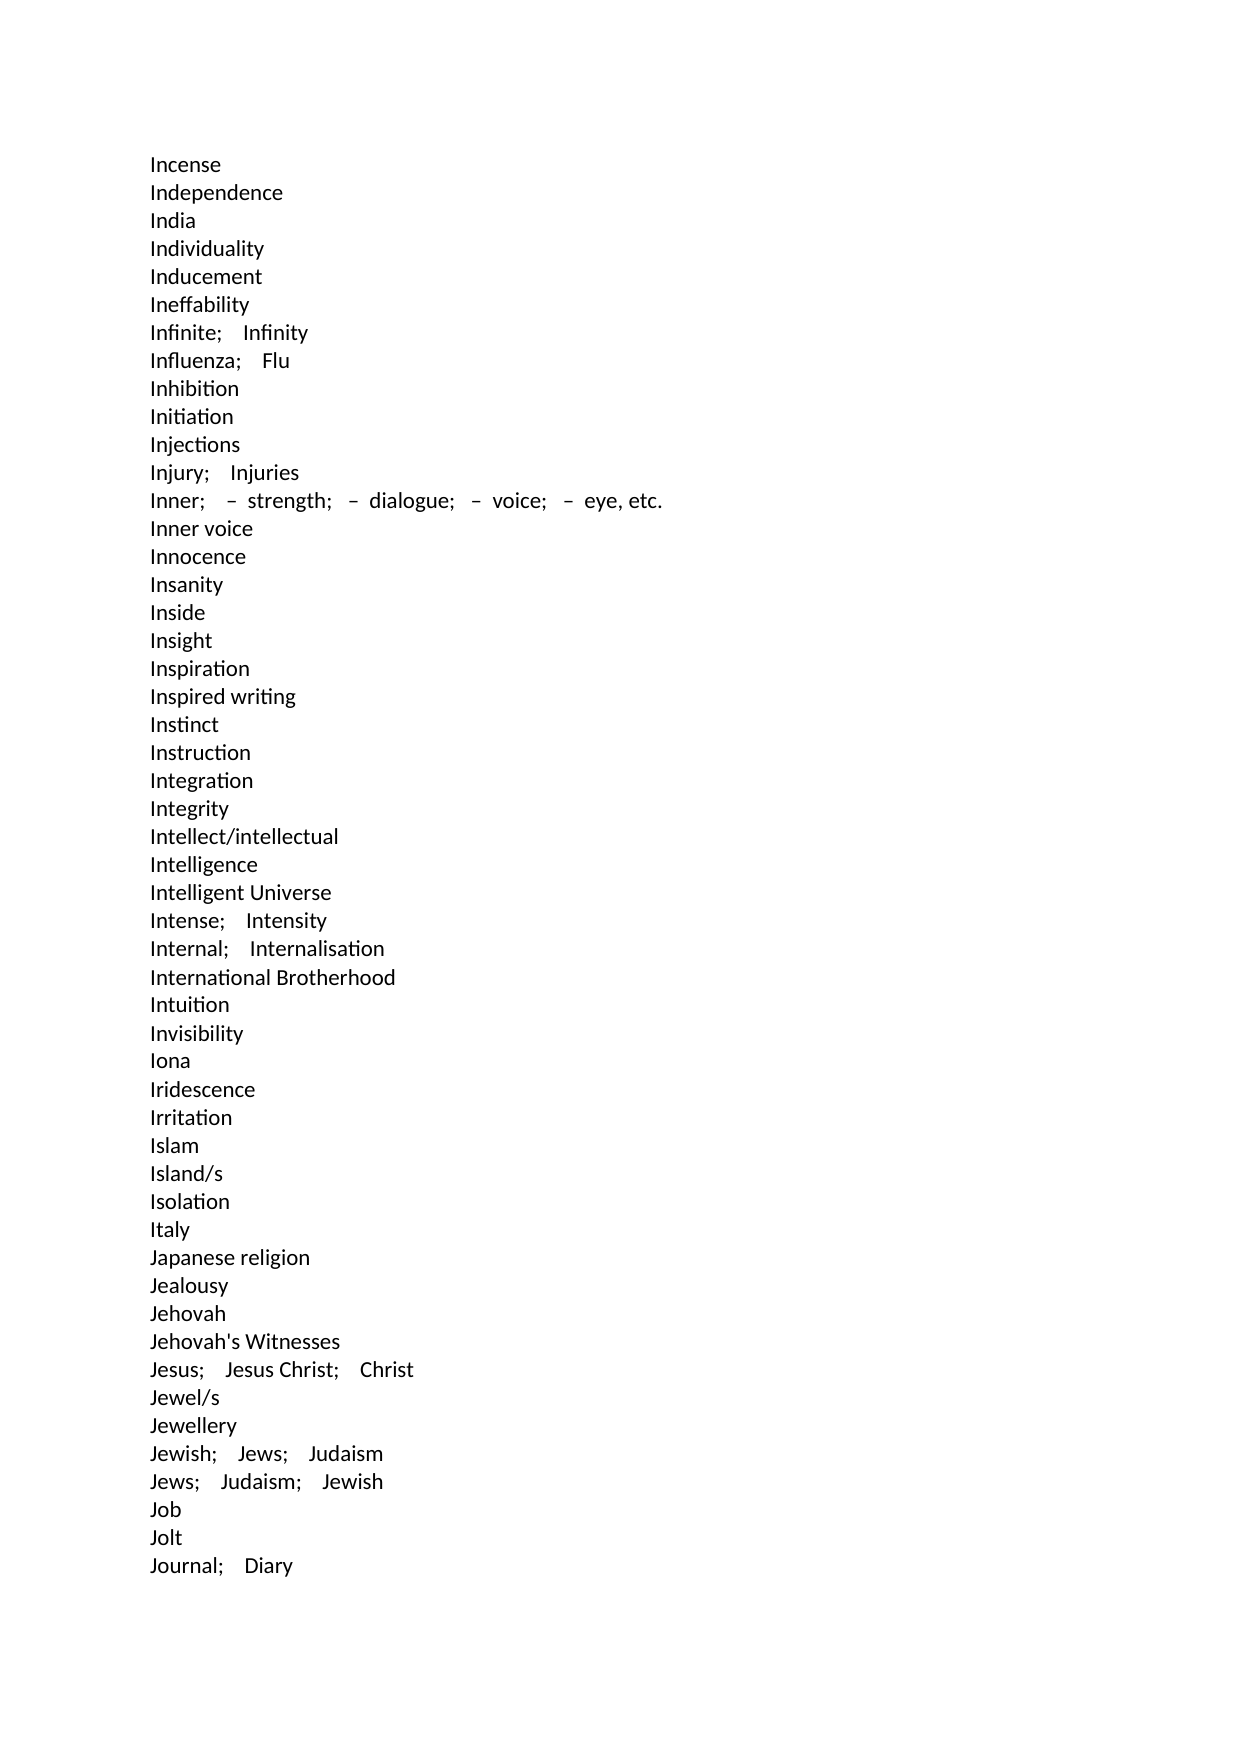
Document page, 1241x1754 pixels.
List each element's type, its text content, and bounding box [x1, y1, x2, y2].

text Infinite; Infinity [150, 318, 1090, 346]
text Insanity [150, 570, 1090, 598]
text Influenza; Flu [150, 346, 1090, 374]
text Incense [150, 150, 1090, 178]
text Inspiration [150, 654, 1090, 682]
text Injections [150, 430, 1090, 458]
text Islam [150, 1131, 1090, 1159]
text Individuality [150, 234, 1090, 262]
text Iridescence [150, 1075, 1090, 1103]
text Inner voice [150, 514, 1090, 542]
text Initiation [150, 402, 1090, 430]
text Intense; Intensity [150, 907, 1090, 934]
text Irritation [150, 1103, 1090, 1131]
text Jewellery [150, 1411, 1090, 1439]
text Invisibility [150, 1019, 1090, 1047]
text Jolt [150, 1523, 1090, 1551]
text Integration [150, 766, 1090, 794]
text Job [150, 1495, 1090, 1523]
text Intellect/intellectual [150, 822, 1090, 851]
text Jealousy [150, 1271, 1090, 1299]
text Jehovah [150, 1299, 1090, 1327]
text India [150, 206, 1090, 234]
text Island/s [150, 1159, 1090, 1187]
text Intelligent Universe [150, 878, 1090, 907]
text Intelligence [150, 851, 1090, 878]
text Innocence [150, 542, 1090, 570]
text Iona [150, 1047, 1090, 1075]
text Instruction [150, 738, 1090, 766]
text Inhibition [150, 374, 1090, 402]
text Japanese religion [150, 1243, 1090, 1271]
text Injury; Injuries [150, 458, 1090, 486]
text Jehovah's Witnesses [150, 1327, 1090, 1355]
text Insight [150, 626, 1090, 654]
text Journal; Diary [150, 1551, 1090, 1579]
text Italy [150, 1215, 1090, 1243]
text Inner; – strength; – dialogue; – voice; – eye, etc. [150, 486, 1090, 514]
text Jewel/s [150, 1383, 1090, 1411]
text Integrity [150, 794, 1090, 822]
text Independence [150, 178, 1090, 206]
text Intuition [150, 991, 1090, 1019]
text International Brotherhood [150, 963, 1090, 991]
text Ineffability [150, 290, 1090, 318]
text Internal; Internalisation [150, 934, 1090, 963]
text Jesus; Jesus Christ; Christ [150, 1355, 1090, 1383]
text Isolation [150, 1187, 1090, 1215]
text Instinct [150, 710, 1090, 738]
text Inspired writing [150, 682, 1090, 710]
text Inducement [150, 262, 1090, 290]
text Jewish; Jews; Judaism [150, 1439, 1090, 1467]
text Jews; Judaism; Jewish [150, 1467, 1090, 1495]
text Inside [150, 598, 1090, 626]
